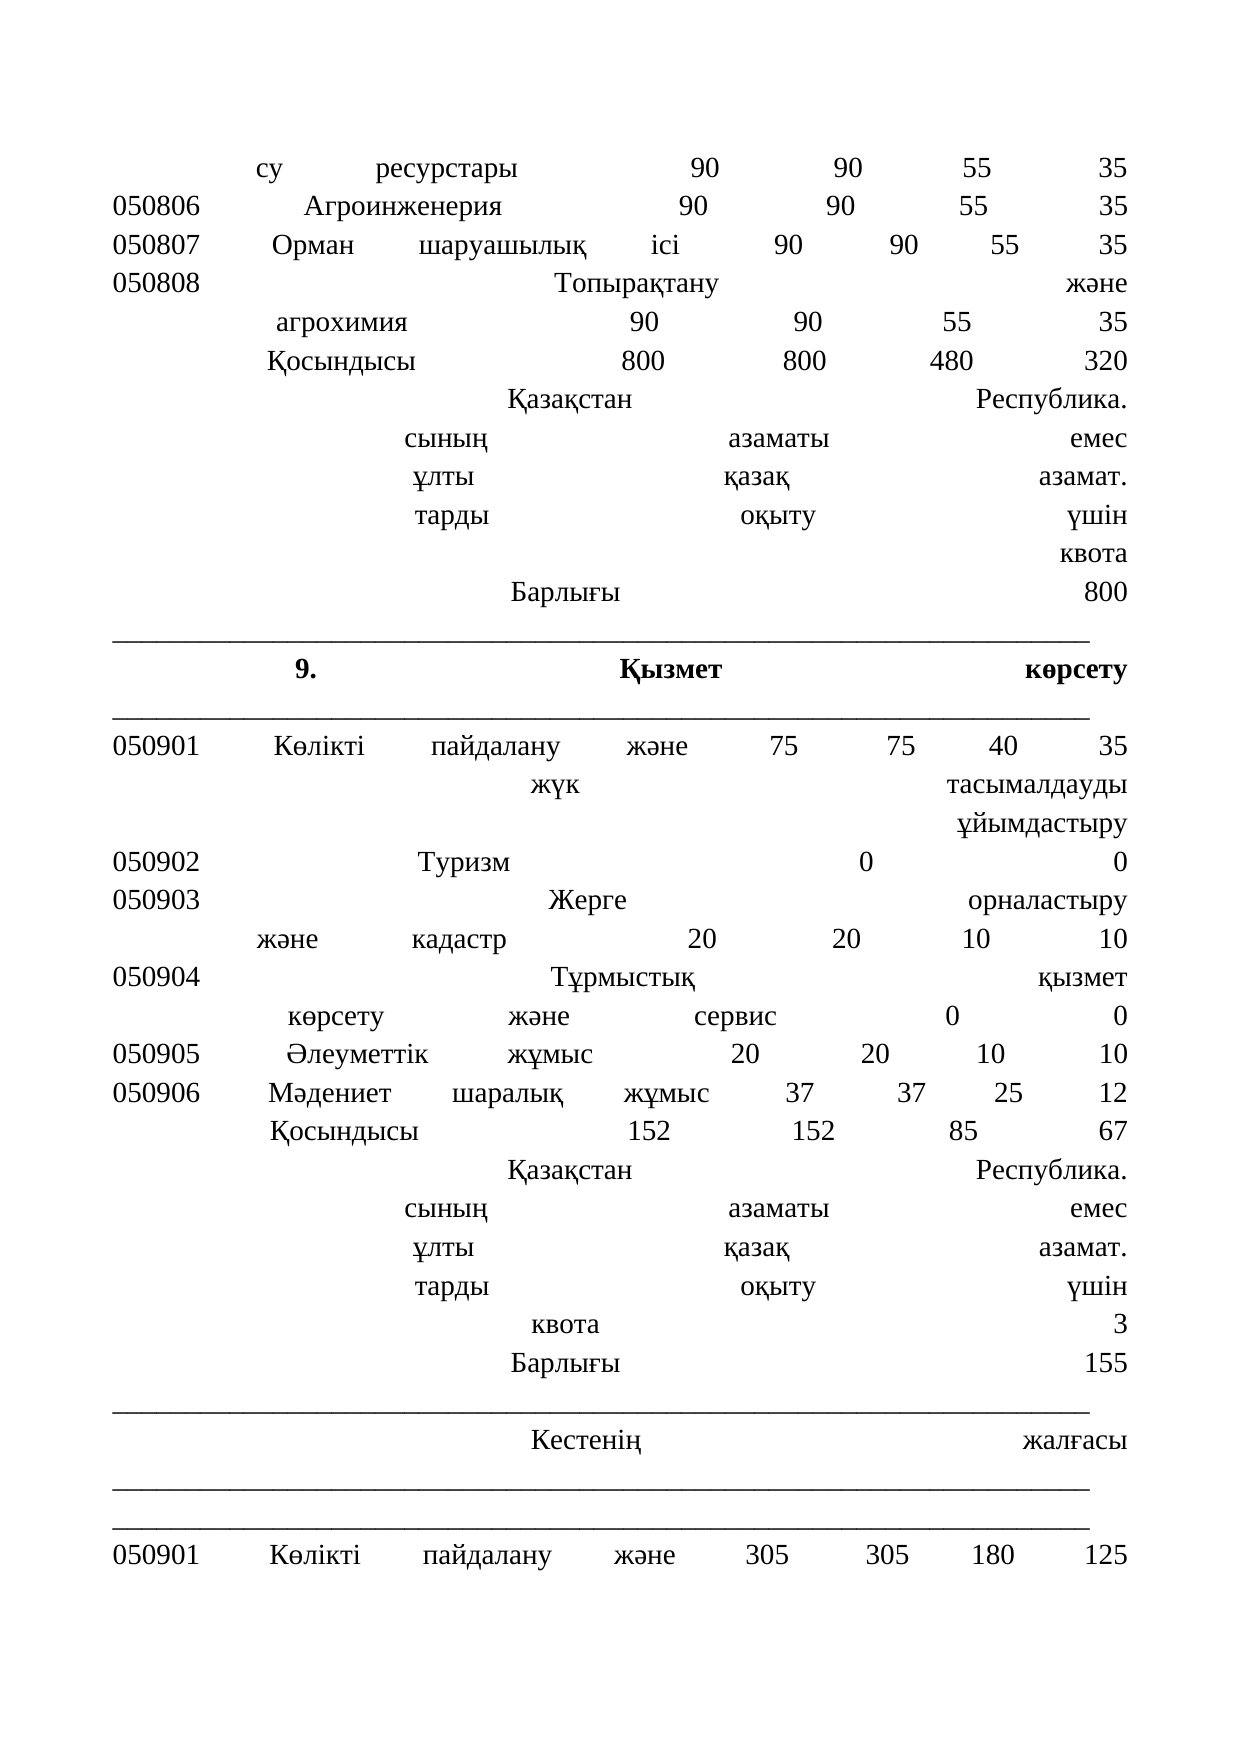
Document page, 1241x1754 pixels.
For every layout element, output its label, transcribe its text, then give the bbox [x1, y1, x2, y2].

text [112, 150, 1128, 1417]
text Кестенің жалғасы ___________________________________________________________________ [112, 1422, 1128, 1494]
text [112, 1499, 1128, 1571]
